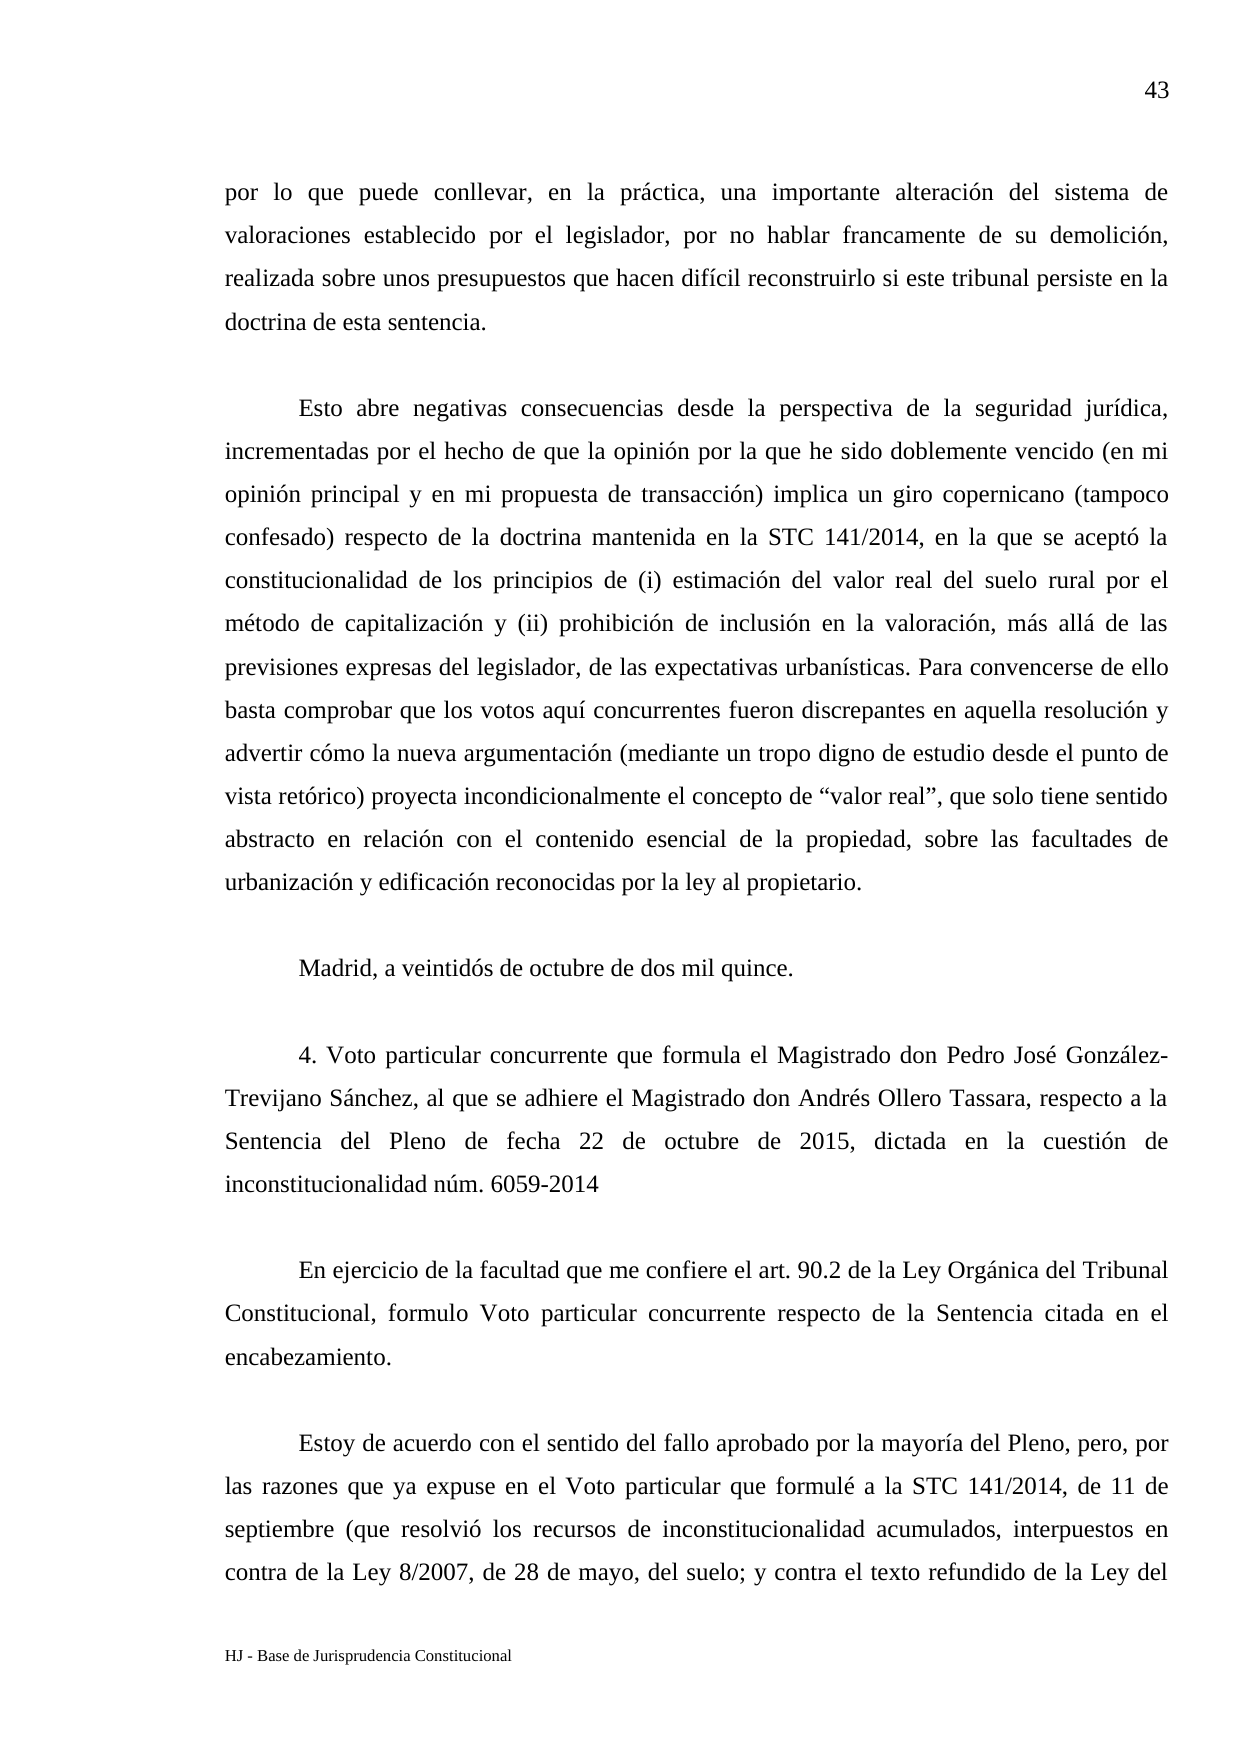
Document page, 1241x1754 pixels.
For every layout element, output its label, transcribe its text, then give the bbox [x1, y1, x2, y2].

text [224, 177, 1169, 335]
text En ejercicio de la facultad que me confiere el art. 90.2 de la Ley Orgánica del Tribunal Constitucional, formulo Voto particular concurrente respecto de la Sentencia citada en el encabezamiento. [224, 1255, 1169, 1370]
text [224, 1428, 1169, 1586]
text Esto abre negativas consecuencias desde la perspectiva de la seguridad jurídica, incrementadas por el hecho de que la opinión por la que he sido doblemente vencido (en mi opinión principal y en mi propuesta de transacción) implica un giro copernicano (tampoco confesado) respecto de la doctrina mantenida en la STC 141/2014, en la que se aceptó la constitucionalidad de los principios de (i) estimación del valor real del suelo rural por el método de capitalización y (ii) prohibición de inclusión en la valoración, más allá de las previsiones expresas del legislador, de las expectativas urbanísticas. Para convencerse de ello basta comprobar que los votos aquí concurrentes fueron discrepantes en aquella resolución y advertir cómo la nueva argumentación (mediante un tropo digno de estudio desde el punto de vista retórico) proyecta incondicionalmente el concepto de “valor real”, que solo tiene sentido abstracto en relación con el contenido esencial de la propiedad, sobre las facultades de urbanización y edificación reconocidas por la ley al propietario. [224, 393, 1169, 896]
text 4. Voto particular concurrente que formula el Magistrado don Pedro José González-Trevijano Sánchez, al que se adhiere el Magistrado don Andrés Ollero Tassara, respecto a la Sentencia del Pleno de fecha 22 de octubre de 2015, dictada en la cuestión de inconstitucionalidad núm. 6059-2014 [224, 1040, 1169, 1198]
text Madrid, a veintidós de octubre de dos mil quince. [224, 953, 1169, 982]
